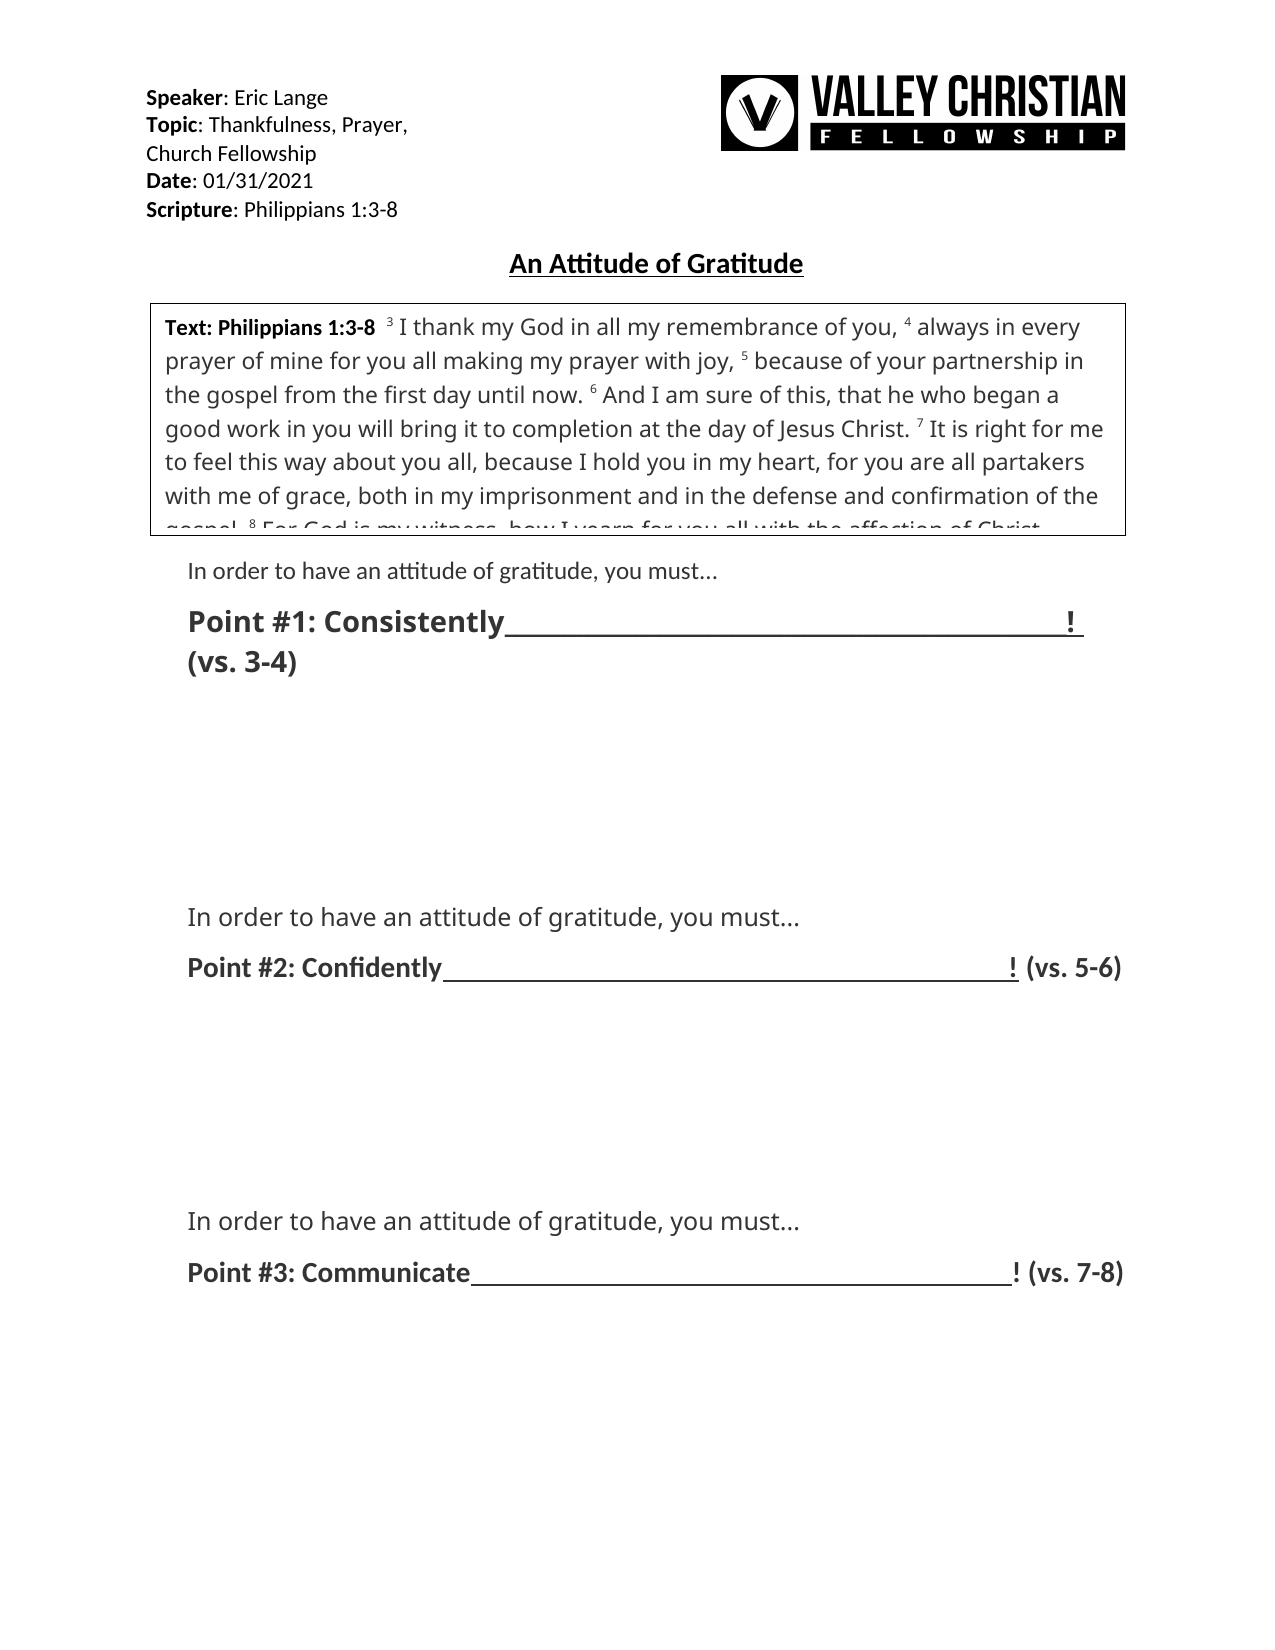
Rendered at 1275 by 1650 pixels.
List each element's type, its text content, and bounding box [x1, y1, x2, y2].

text In order to have an attitude of gratitude, you must... [187, 1203, 1125, 1238]
text In order to have an attitude of gratitude, you must... [187, 536, 1125, 586]
text Point #1: Consistently_______________________________________________! (vs. 3-4) [187, 601, 1125, 681]
text In order to have an attitude of gratitude, you must... [187, 899, 1125, 934]
text Point #3: Communicate ! (vs. 7-8) [187, 1254, 1125, 1289]
text An Attitude of Gratitude [187, 245, 1125, 281]
picture [721, 75, 1125, 151]
text In order to have an attitude of gratitude, you must... [187, 304, 1125, 535]
text Point #2: Confidently ! (vs. 5-6) [187, 949, 1125, 985]
